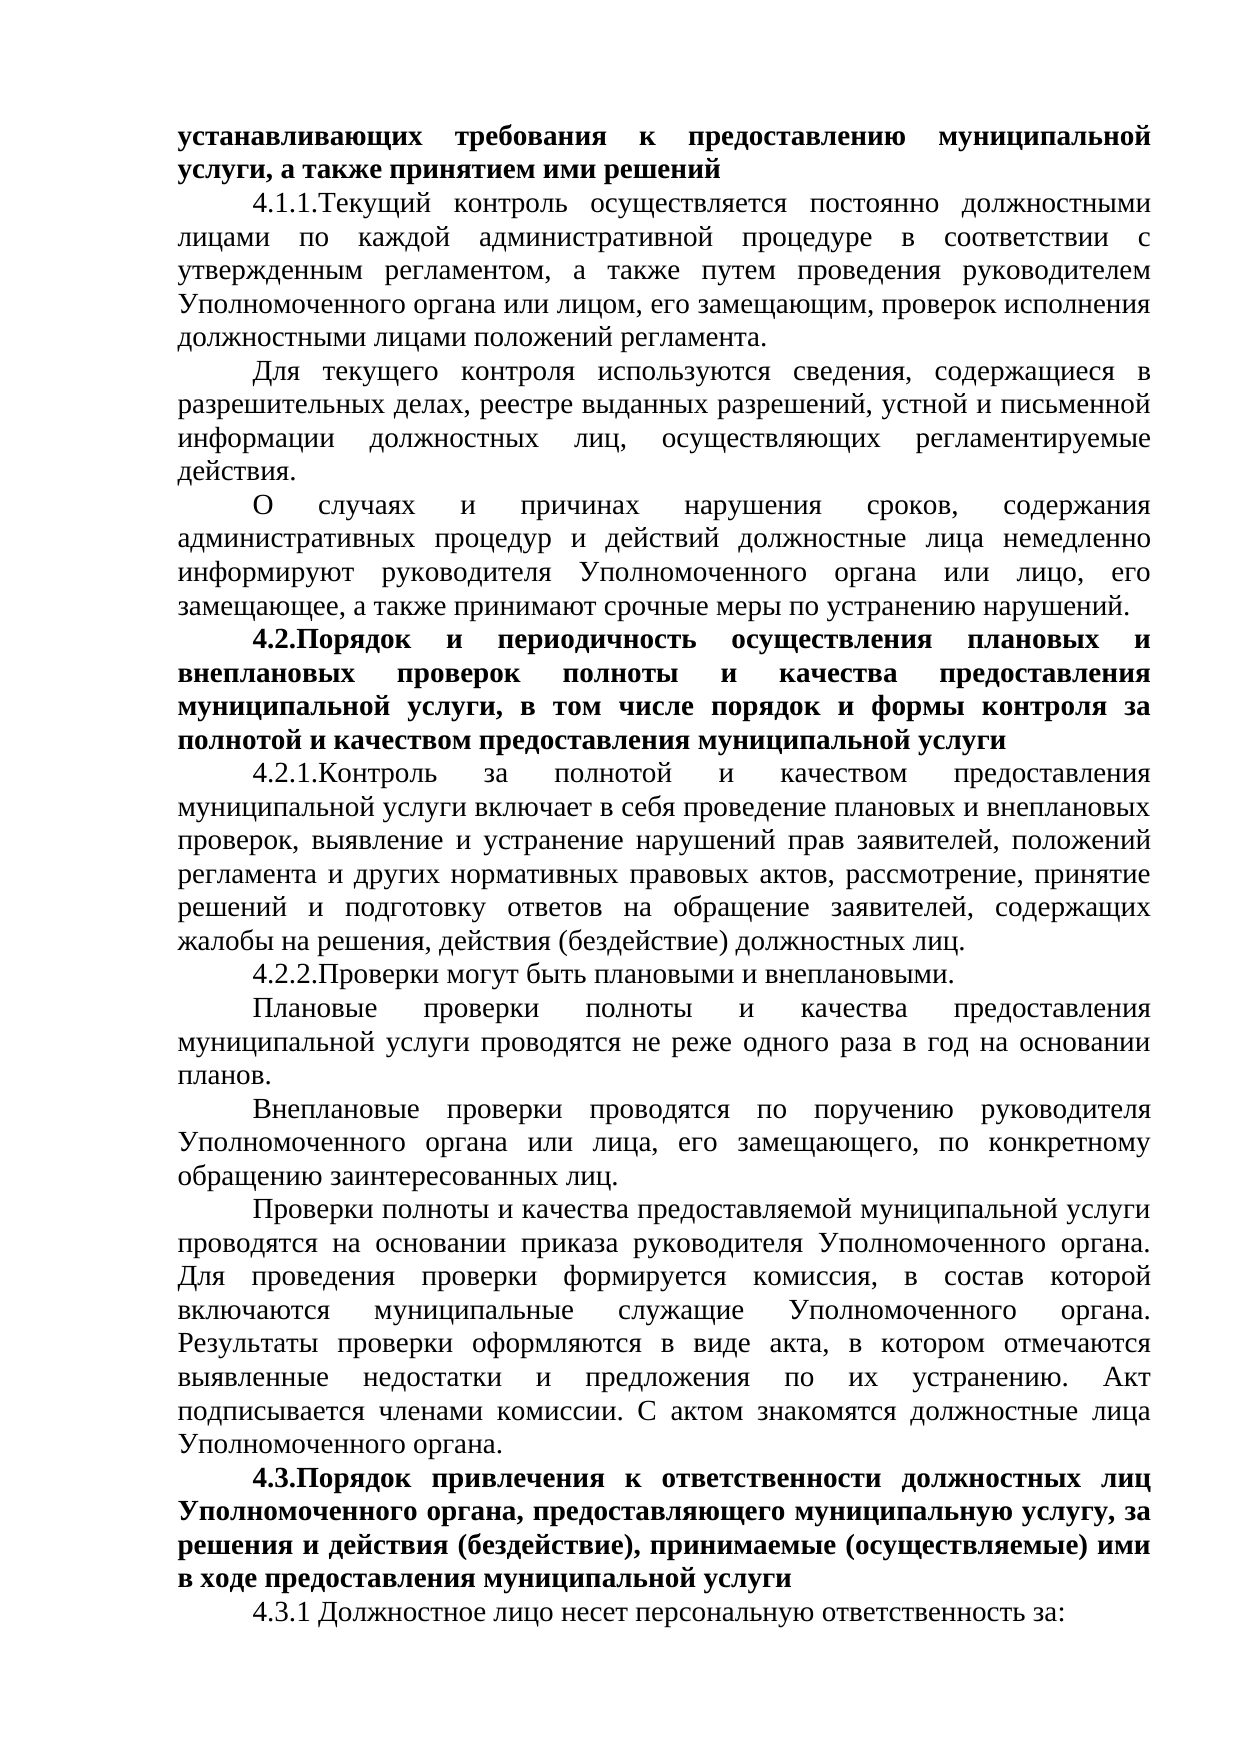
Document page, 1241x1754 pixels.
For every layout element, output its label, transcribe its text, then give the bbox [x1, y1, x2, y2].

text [177, 118, 1152, 185]
text 4.2.Порядок и периодичность осуществления плановых и внеплановых проверок полноты и качества предоставления муниципальной услуги, в том числе порядок и формы контроля за полнотой и качеством предоставления муниципальной услуги [177, 621, 1152, 755]
text Плановые проверки полноты и качества предоставления муниципальной услуги проводятся не реже одного раза в год на основании планов. [177, 990, 1152, 1091]
text Для текущего контроля используются сведения, содержащиеся в разрешительных делах, реестре выданных разрешений, устной и письменной информации должностных лиц, осуществляющих регламентируемые действия. [177, 353, 1152, 487]
text 4.2.2.Проверки могут быть плановыми и внеплановыми. [177, 957, 1152, 990]
text Внеплановые проверки проводятся по поручению руководителя Уполномоченного органа или лица, его замещающего, по конкретному обращению заинтересованных лиц. [177, 1091, 1152, 1191]
text 4.3.1 Должностное лицо несет персональную ответственность за: [177, 1594, 1152, 1627]
text Проверки полноты и качества предоставляемой муниципальной услуги проводятся на основании приказа руководителя Уполномоченного органа. Для проведения проверки формируется комиссия, в состав которой включаются муниципальные служащие Уполномоченного органа. Результаты проверки оформляются в виде акта, в котором отмечаются выявленные недостатки и предложения по их устранению. Акт подписывается членами комиссии. С актом знакомятся должностные лица Уполномоченного органа. [177, 1191, 1152, 1460]
text О случаях и причинах нарушения сроков, содержания административных процедур и действий должностные лица немедленно информируют руководителя Уполномоченного органа или лицо, его замещающее, а также принимают срочные меры по устранению нарушений. [177, 487, 1152, 621]
text 4.3.Порядок привлечения к ответственности должностных лиц Уполномоченного органа, предоставляющего муниципальную услугу, за решения и действия (бездействие), принимаемые (осуществляемые) ими в ходе предоставления муниципальной услуги [177, 1460, 1152, 1594]
text 4.1.1.Текущий контроль осуществляется постоянно должностными лицами по каждой административной процедуре в соответствии с утвержденным регламентом, а также путем проведения руководителем Уполномоченного органа или лицом, его замещающим, проверок исполнения должностными лицами положений регламента. [177, 185, 1152, 353]
text 4.2.1.Контроль за полнотой и качеством предоставления муниципальной услуги включает в себя проведение плановых и внеплановых проверок, выявление и устранение нарушений прав заявителей, положений регламента и других нормативных правовых актов, рассмотрение, принятие решений и подготовку ответов на обращение заявителей, содержащих жалобы на решения, действия (бездействие) должностных лиц. [177, 755, 1152, 957]
